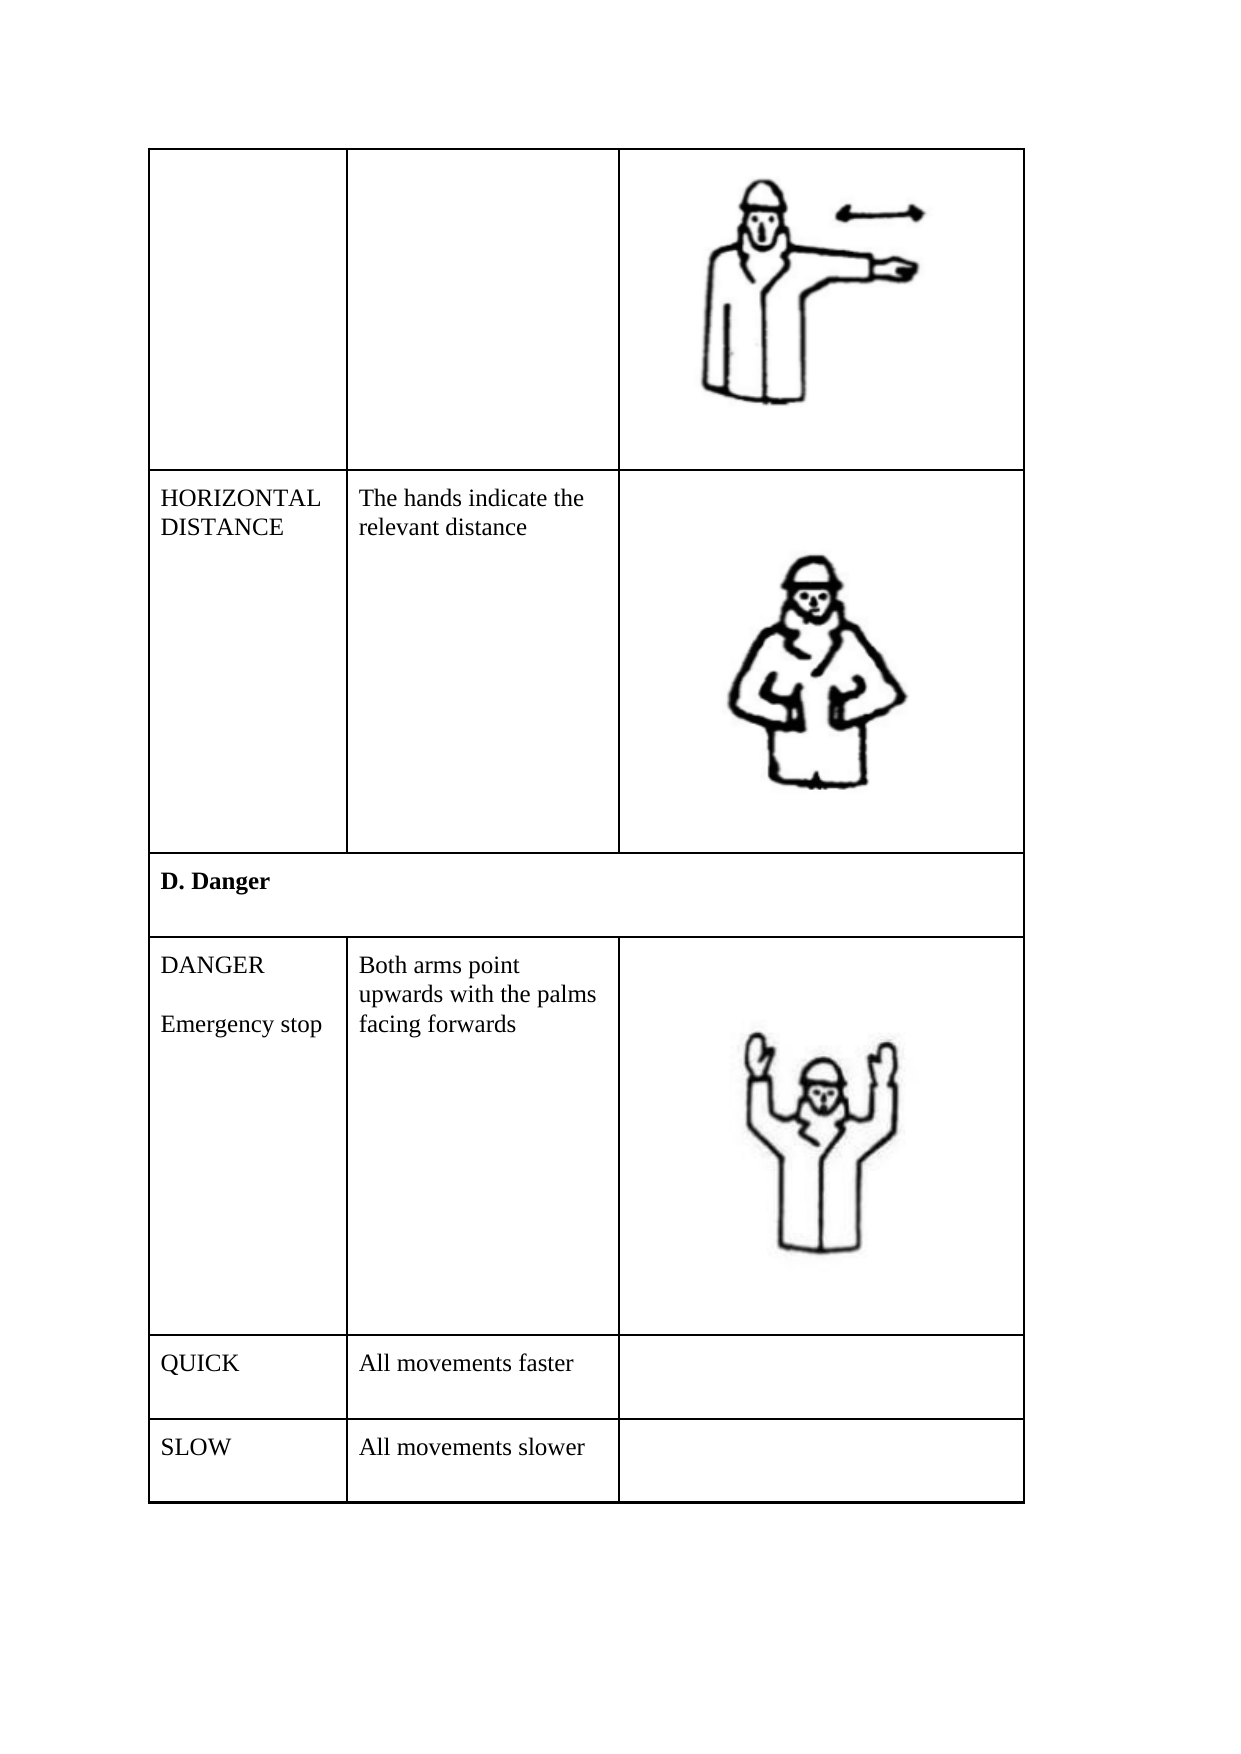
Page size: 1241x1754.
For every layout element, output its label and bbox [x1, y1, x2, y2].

table_header [150, 1420, 346, 1501]
table_header [620, 471, 1023, 852]
table_header [150, 938, 346, 1334]
table_header [348, 1336, 618, 1418]
picture [692, 1008, 950, 1293]
table_header [620, 150, 1023, 469]
picture [715, 540, 928, 812]
table_header [150, 150, 346, 469]
table_header [150, 471, 346, 852]
table_header [620, 938, 1023, 1334]
table_header [348, 471, 618, 852]
table_header [150, 854, 1023, 936]
table_header [620, 1336, 1023, 1418]
table_header [348, 938, 618, 1334]
picture [686, 161, 956, 428]
table_header [620, 1420, 1023, 1501]
table_header [150, 1336, 346, 1418]
table_header [348, 1420, 618, 1501]
table_header [348, 150, 618, 469]
